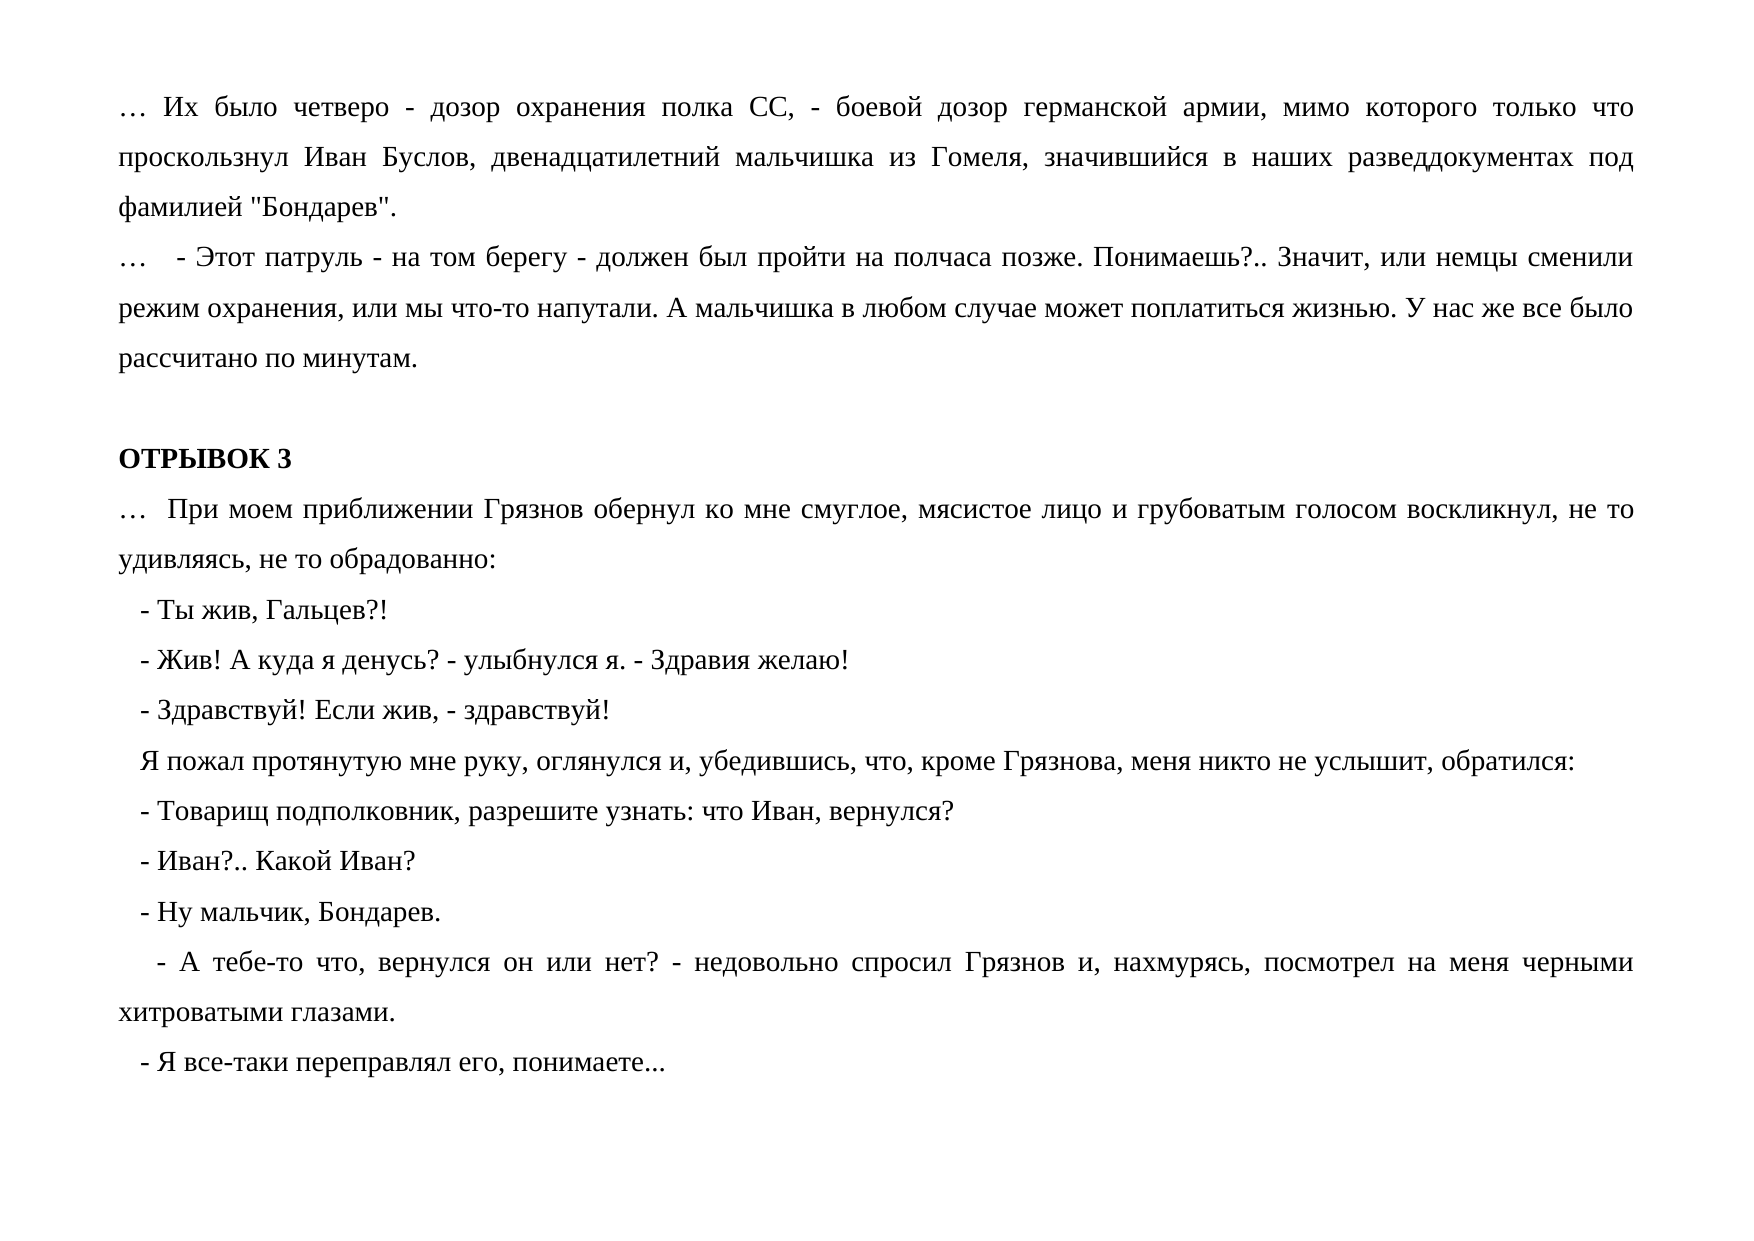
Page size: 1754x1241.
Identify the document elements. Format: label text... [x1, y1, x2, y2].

text Я пожал протянутую мне руку, оглянулся и, убедившись, что, кроме Грязнова, меня никто не услышит, обратился: [118, 743, 1636, 776]
text - Жив! А куда я денусь? - улыбнулся я. - Здравия желаю! [118, 642, 1636, 676]
text … - Этот патруль - на том берегу - должен был пройти на полчаса позже. Понимаешь?.. Значит, или немцы сменили режим охранения, или мы что-то напутали. А мальчишка в любом случае может поплатиться жизнью. У нас же все было рассчитано по минутам. [118, 239, 1636, 374]
text - Здравствуй! Если жив, - здравствуй! [118, 692, 1636, 726]
text … Их было четверо - дозор охранения полка СС, - боевой дозор германской армии, мимо которого только что проскользнул Иван Буслов, двенадцатилетний мальчишка из Гомеля, значившийся в наших разведдокументах под фамилией "Бондарев". [118, 89, 1636, 223]
text - А тебе-то что, вернулся он или нет? - недовольно спросил Грязнов и, нахмурясь, посмотрел на меня черными хитроватыми глазами. [118, 944, 1636, 1028]
text - Ты жив, Гальцев?! [118, 592, 1636, 625]
text - Я все-таки переправлял его, понимаете... [118, 1044, 1636, 1078]
text - Иван?.. Какой Иван? [118, 843, 1636, 877]
text - Ну мальчик, Бондарев. [118, 894, 1636, 927]
text ОТРЫВОК 3 [118, 441, 1636, 474]
text - Товарищ подполковник, разрешите узнать: что Иван, вернулся? [118, 793, 1636, 827]
text … При моем приближении Грязнов обернул ко мне смуглое, мясистое лицо и грубоватым голосом воскликнул, не то удивляясь, не то обрадованно: [118, 491, 1636, 575]
